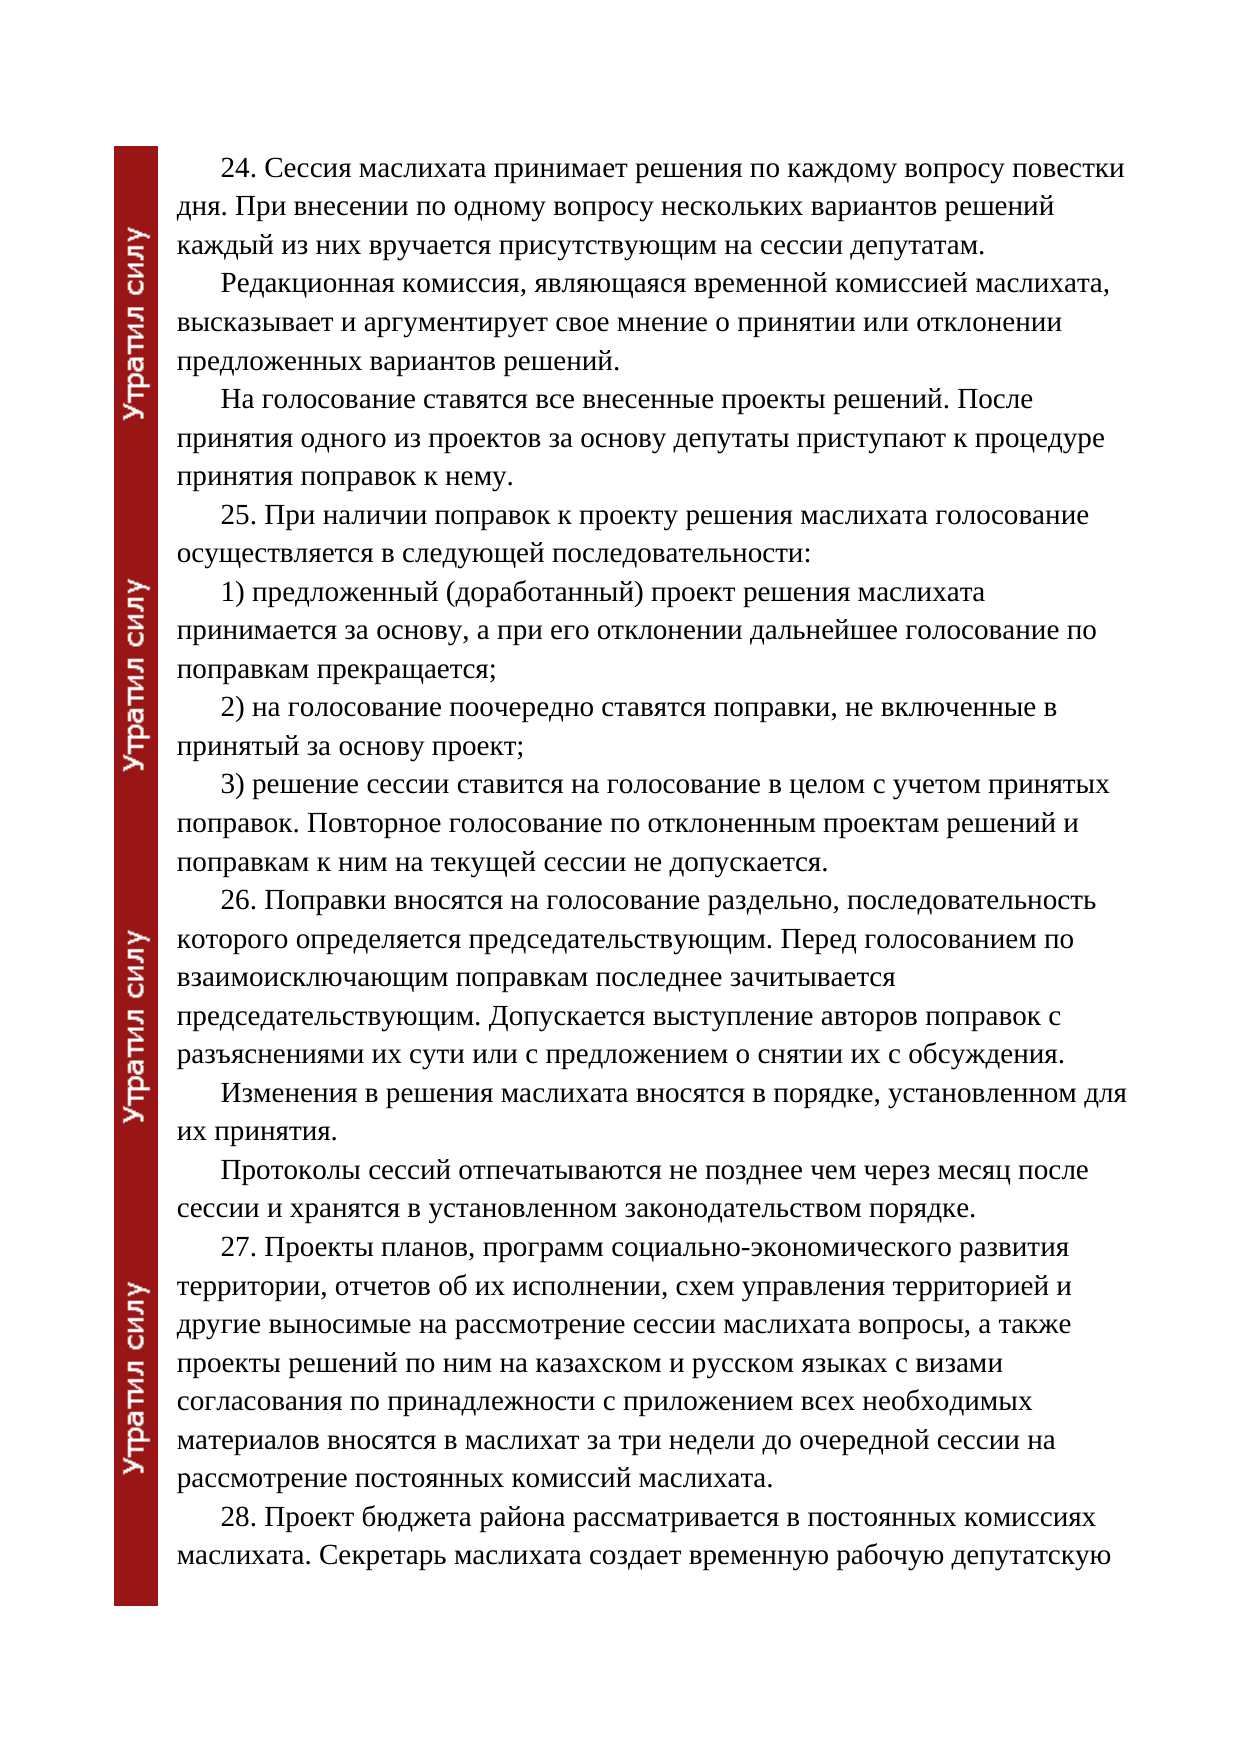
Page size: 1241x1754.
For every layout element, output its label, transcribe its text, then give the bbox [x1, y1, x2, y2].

picture [114, 1571, 158, 1606]
picture [114, 146, 158, 150]
